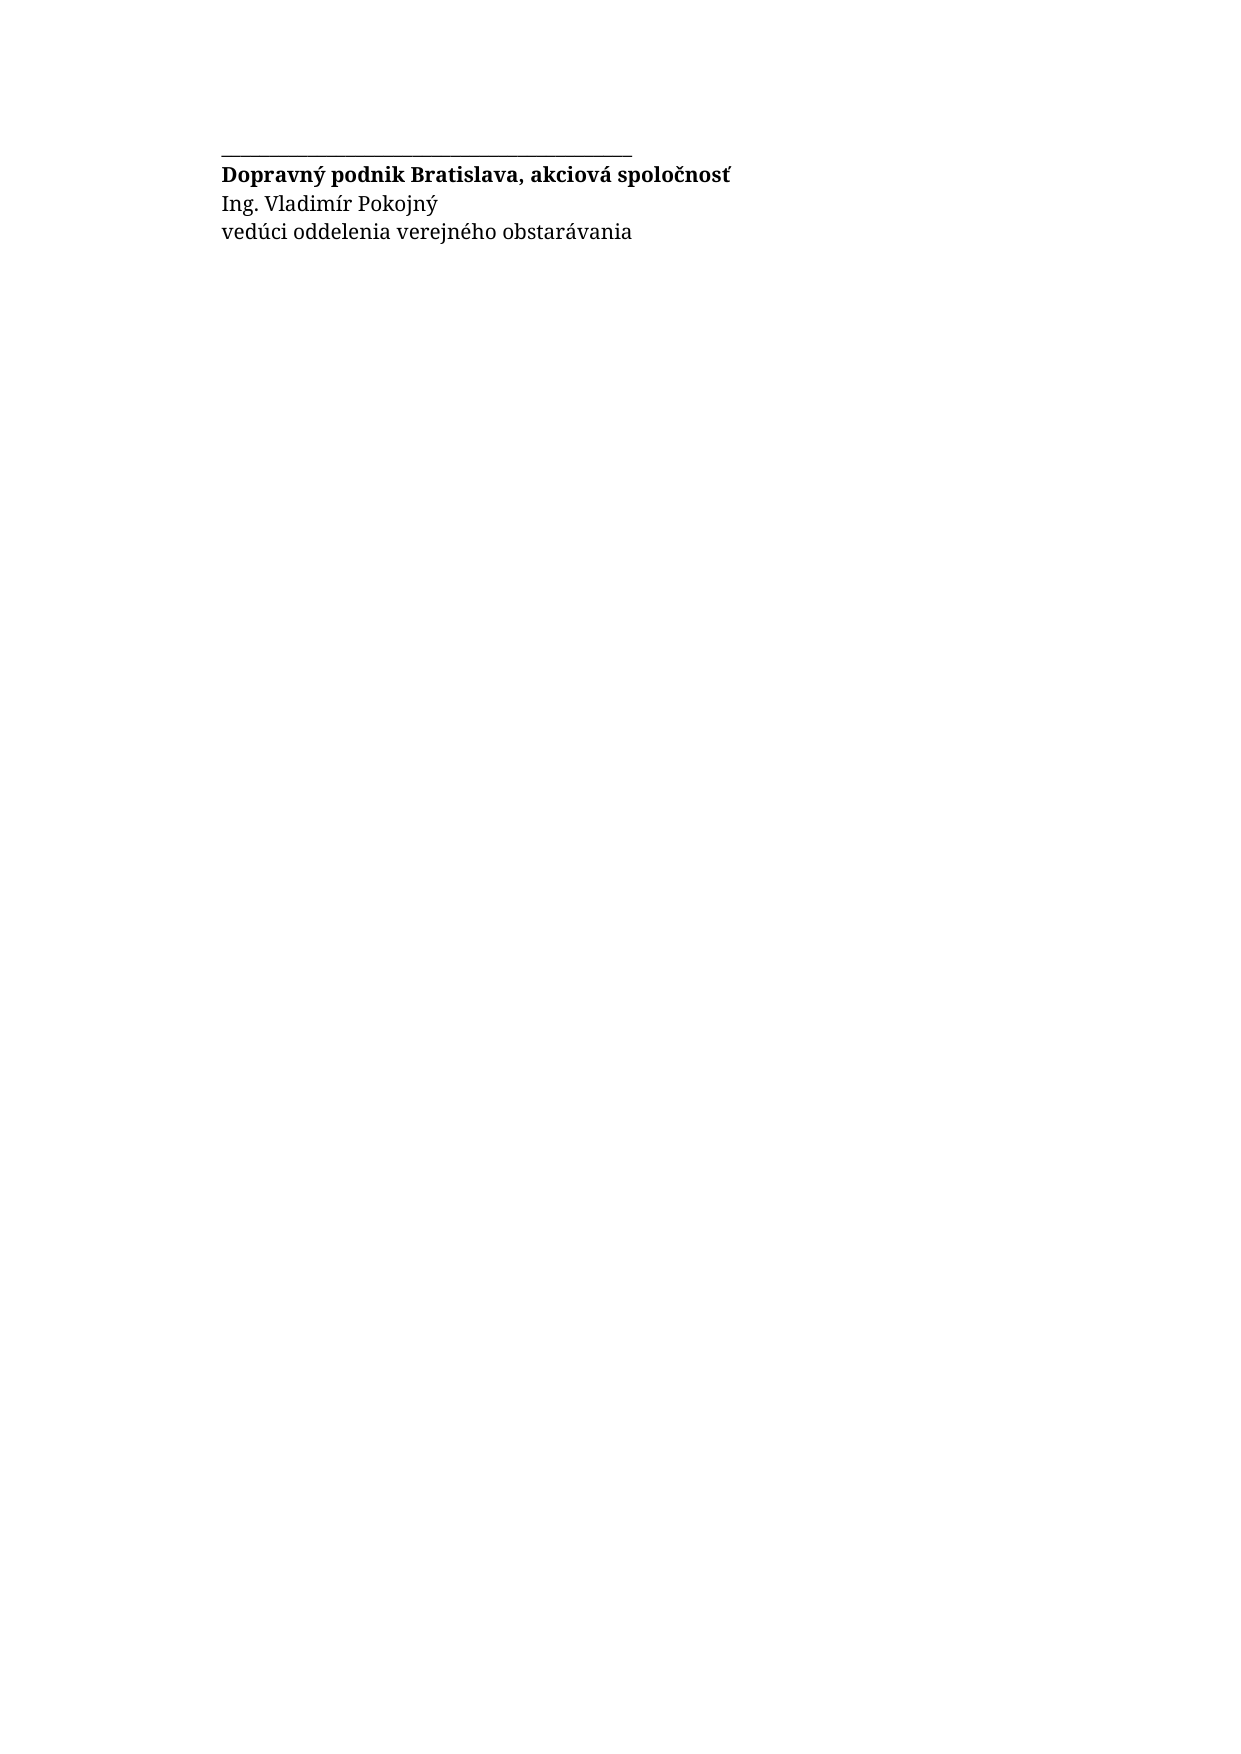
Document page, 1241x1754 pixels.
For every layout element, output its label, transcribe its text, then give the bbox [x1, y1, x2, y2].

text Ing. Vladimír Pokojný [148, 189, 1093, 217]
text vedúci oddelenia verejného obstarávania [148, 217, 1093, 246]
text Dopravný podnik Bratislava, akciová spoločnosť [148, 160, 1093, 189]
text ___________________________________________ [148, 132, 1093, 160]
